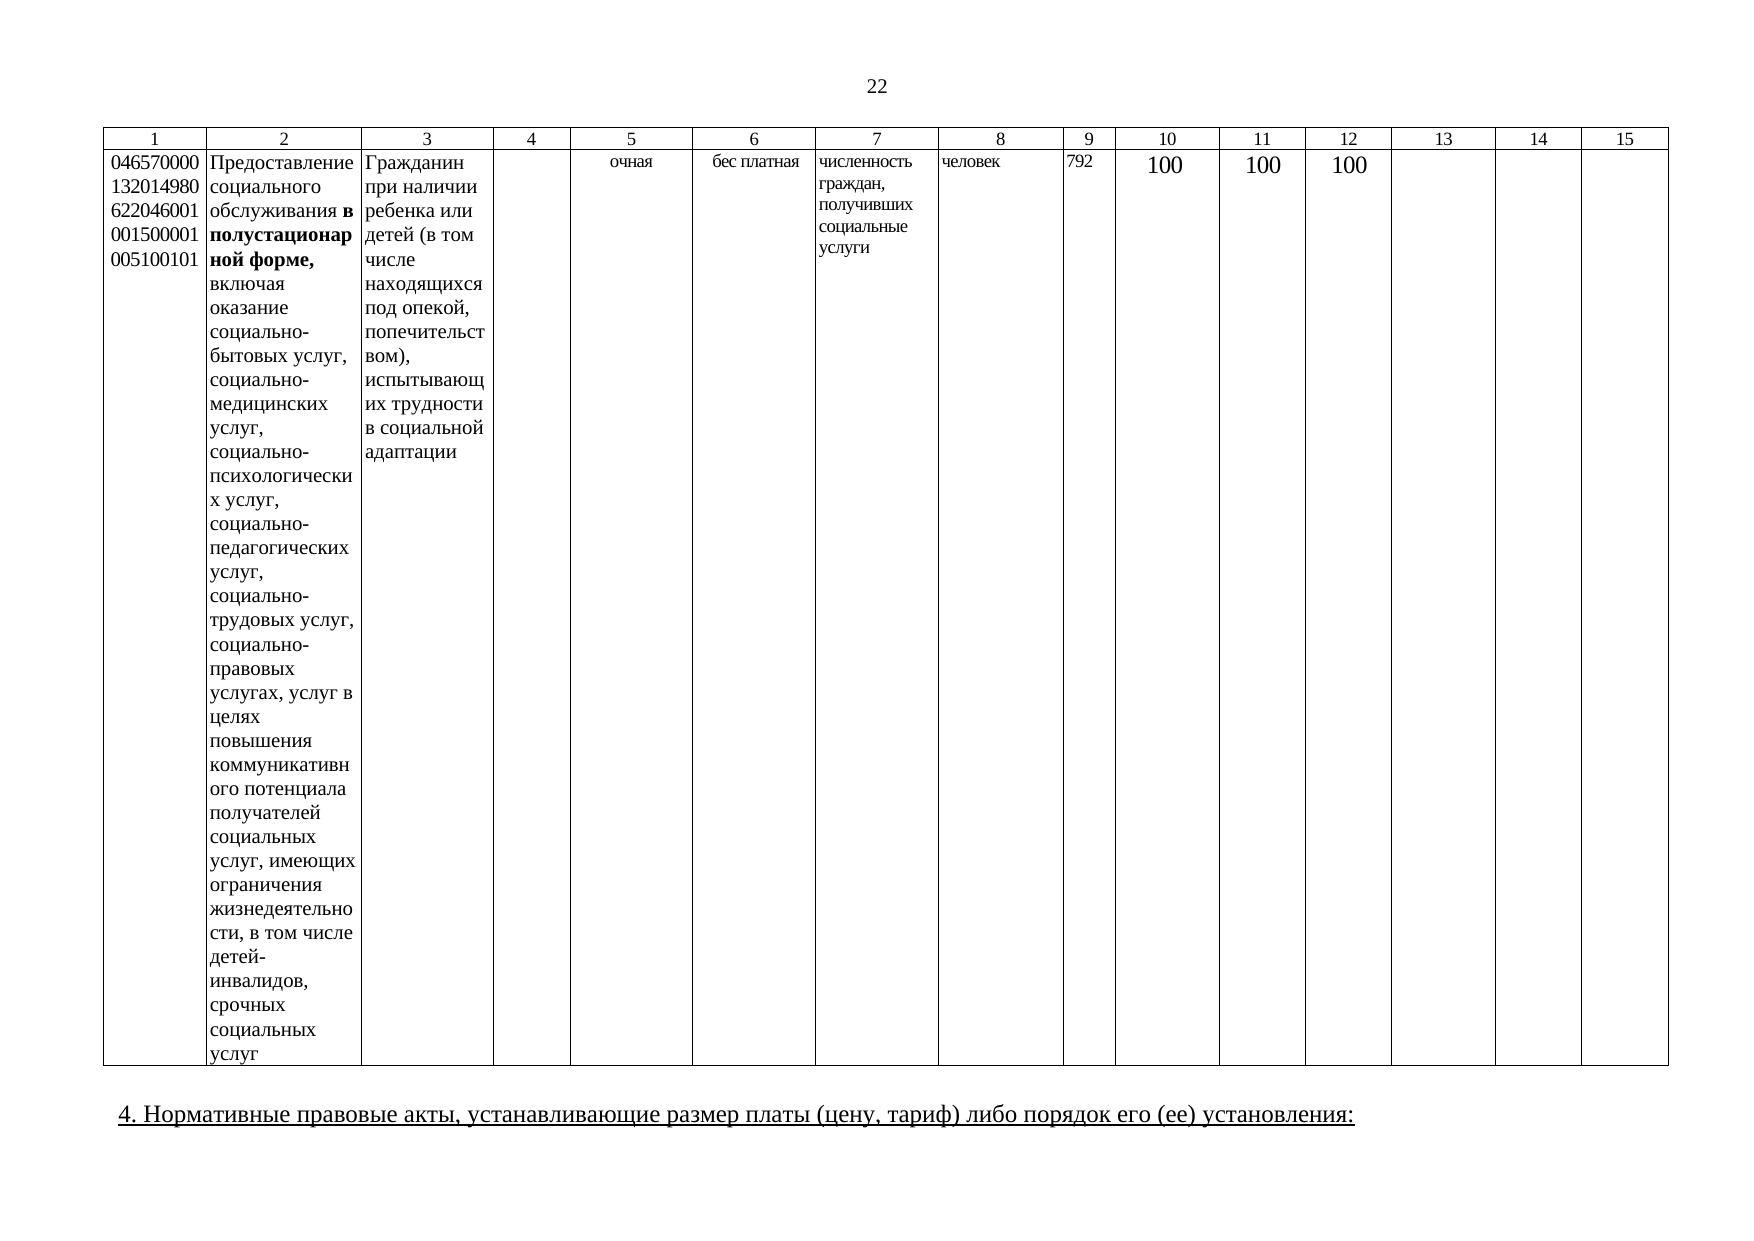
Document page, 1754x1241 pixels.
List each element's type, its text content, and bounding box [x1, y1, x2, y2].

table_cell 9 [1064, 128, 1115, 149]
table_cell численность граждан, получивших социальные услуги [816, 150, 938, 1064]
table_cell 7 [816, 128, 938, 149]
table_cell 1 [104, 128, 206, 149]
table_cell бес платная [693, 150, 815, 1064]
table_cell 11 [1220, 128, 1305, 149]
table_cell 3 [362, 128, 493, 149]
table_cell 15 [1582, 128, 1668, 149]
table_cell 100 [1306, 150, 1391, 1064]
table_cell очная [571, 150, 692, 1064]
table_cell [494, 150, 570, 1064]
table_cell 5 [571, 128, 692, 149]
table_cell 100 [1220, 150, 1305, 1064]
table_cell 100 [1116, 150, 1219, 1064]
table_cell 14 [1496, 128, 1581, 149]
table_cell 046570000132014980622046001001500001005100101 [104, 150, 206, 1064]
table_cell 4 [494, 128, 570, 149]
table_cell 13 [1392, 128, 1495, 149]
table_cell 792 [1064, 150, 1115, 1064]
table_cell человек [939, 150, 1063, 1064]
table_cell 6 [693, 128, 815, 149]
table_cell 8 [939, 128, 1063, 149]
table_cell 12 [1306, 128, 1391, 149]
table_cell [1392, 150, 1495, 1064]
table_cell Гражданин при наличии ребенка или детей (в том числе находящихся под опекой, попечительством), испытывающих трудности в социальной адаптации [362, 150, 493, 1064]
text 4. Нормативные правовые акты, устанавливающие размер платы (цену, тариф) либо порядок его (ее) установления: [118, 1099, 1636, 1128]
table_cell 10 [1116, 128, 1219, 149]
table_cell [1582, 150, 1668, 1064]
table_cell 2 [207, 128, 361, 149]
table_cell [1496, 150, 1581, 1064]
